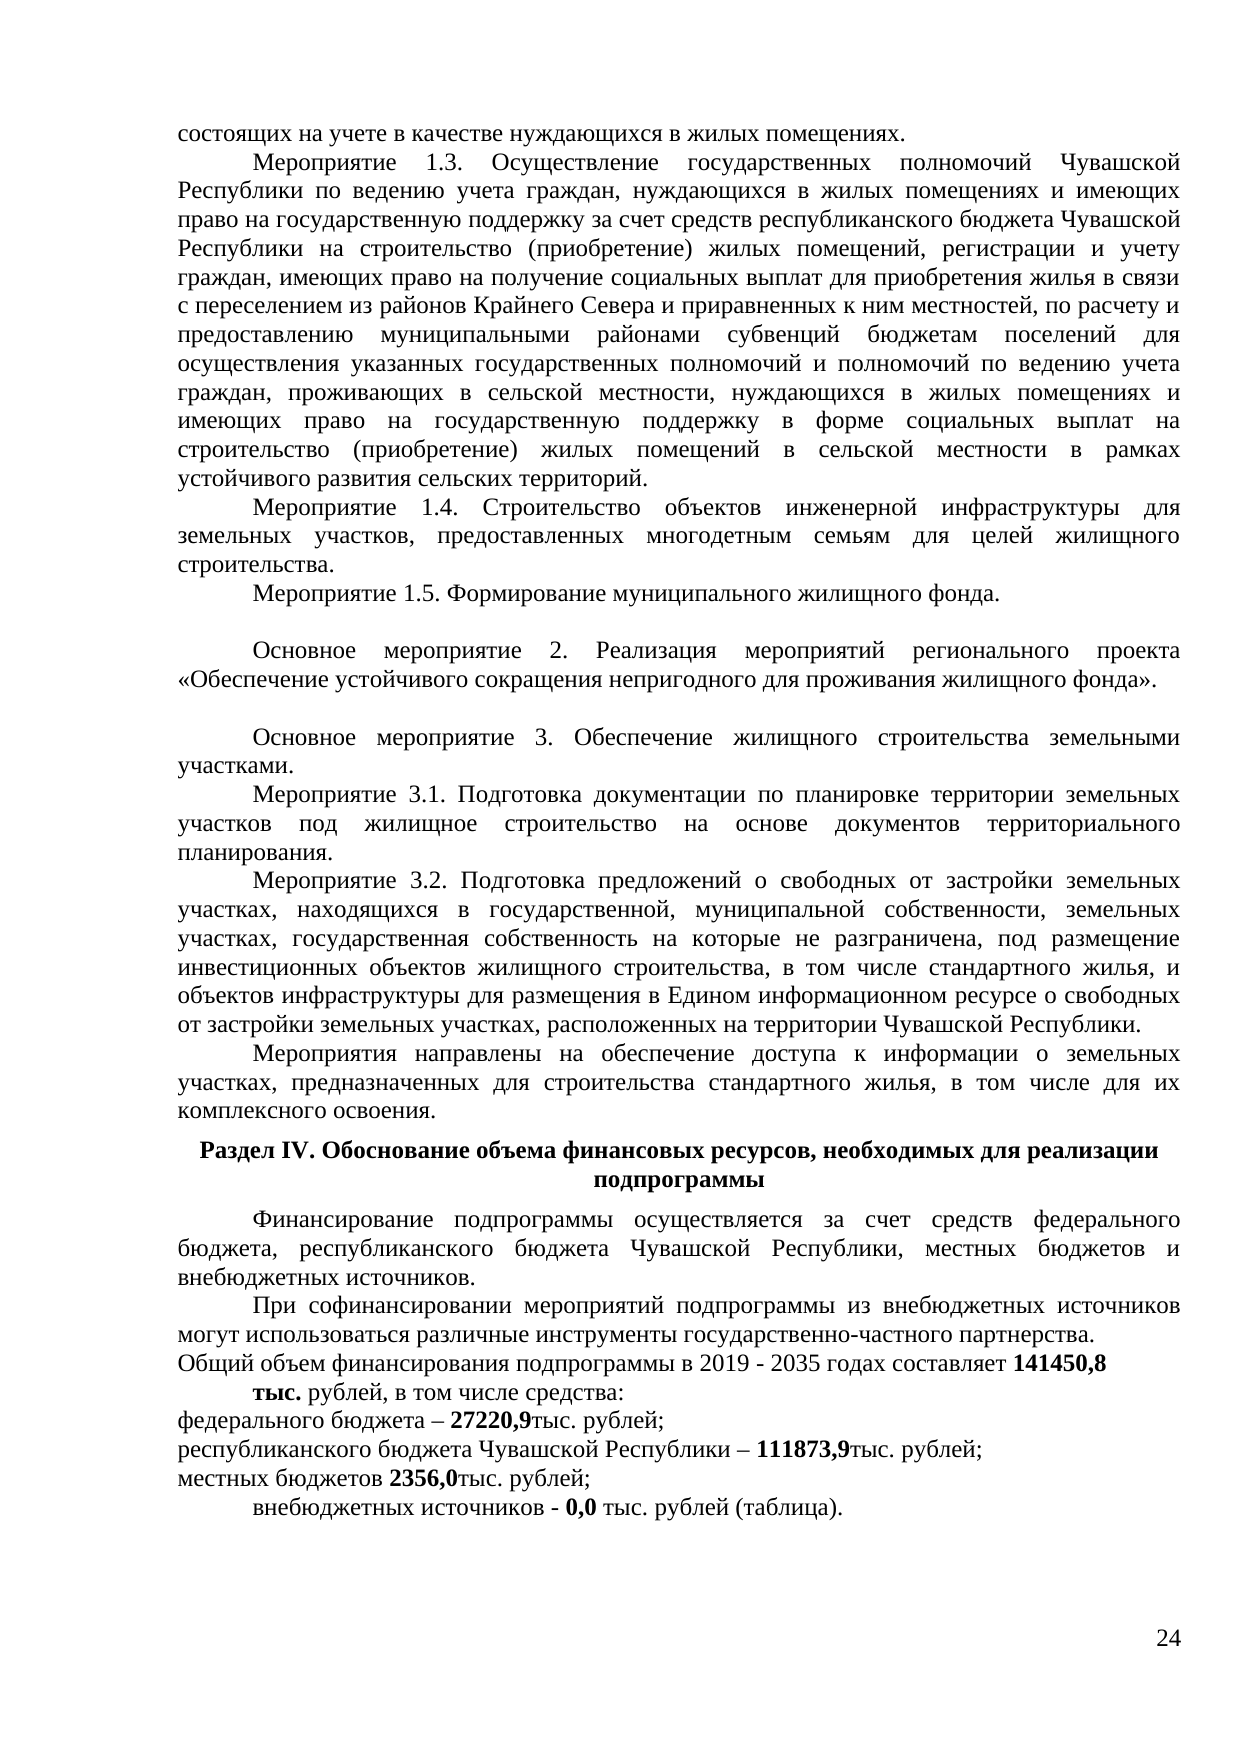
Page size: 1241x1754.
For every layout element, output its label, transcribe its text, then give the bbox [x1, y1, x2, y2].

text Основное мероприятие 2. Реализация мероприятий регионального проекта «Обеспечение устойчивого сокращения непригодного для проживания жилищного фонда». [177, 636, 1181, 693]
text тыс. рублей, в том числе средства: [177, 1377, 1181, 1406]
text Основное мероприятие 3. Обеспечение жилищного строительства земельными участками. [177, 722, 1181, 779]
text Мероприятие 3.1. Подготовка документации по планировке территории земельных участков под жилищное строительство на основе документов территориального планирования. [177, 779, 1181, 866]
text Мероприятие 3.2. Подготовка предложений о свободных от застройки земельных участках, находящихся в государственной, муниципальной собственности, земельных участках, государственная собственность на которые не разграничена, под размещение инвестиционных объектов жилищного строительства, в том числе стандартного жилья, и объектов инфраструктуры для размещения в Едином информационном ресурсе о свободных от застройки земельных участках, расположенных на территории Чувашской Республики. [177, 866, 1181, 1038]
text Финансирование подпрограммы осуществляется за счет средств федерального бюджета, республиканского бюджета Чувашской Республики, местных бюджетов и внебюджетных источников. [177, 1204, 1181, 1291]
text Мероприятия направлены на обеспечение доступа к информации о земельных участках, предназначенных для строительства стандартного жилья, в том числе для их комплексного освоения. [177, 1038, 1181, 1124]
text местных бюджетов 2356,0тыс. рублей; [177, 1463, 1181, 1492]
text федерального бюджета – 27220,9тыс. рублей; [177, 1406, 1181, 1434]
text Общий объем финансирования подпрограммы в 2019 - 2035 годах составляет 141450,8 [177, 1348, 1181, 1377]
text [177, 118, 1181, 147]
text При софинансировании мероприятий подпрограммы из внебюджетных источников могут использоваться различные инструменты государственно-частного партнерства. [177, 1291, 1181, 1348]
text республиканского бюджета Чувашской Республики – 111873,9тыс. рублей; [177, 1434, 1181, 1463]
text внебюджетных источников - 0,0 тыс. рублей (таблица). [177, 1492, 1181, 1521]
text Мероприятие 1.4. Строительство объектов инженерной инфраструктуры для земельных участков, предоставленных многодетным семьям для целей жилищного строительства. [177, 492, 1181, 578]
text Мероприятие 1.3. Осуществление государственных полномочий Чувашской Республики по ведению учета граждан, нуждающихся в жилых помещениях и имеющих право на государственную поддержку за счет средств республиканского бюджета Чувашской Республики на строительство (приобретение) жилых помещений, регистрации и учету граждан, имеющих право на получение социальных выплат для приобретения жилья в связи с переселением из районов Крайнего Севера и приравненных к ним местностей, по расчету и предоставлению муниципальными районами субвенций бюджетам поселений для осуществления указанных государственных полномочий и полномочий по ведению учета граждан, проживающих в сельской местности, нуждающихся в жилых помещениях и имеющих право на государственную поддержку в форме социальных выплат на строительство (приобретение) жилых помещений в сельской местности в рамках устойчивого развития сельских территорий. [177, 147, 1181, 492]
text Мероприятие 1.5. Формирование муниципального жилищного фонда. [177, 578, 1181, 607]
text Раздел IV. Обоснование объема финансовых ресурсов, необходимых для реализации подпрограммы [177, 1136, 1181, 1193]
